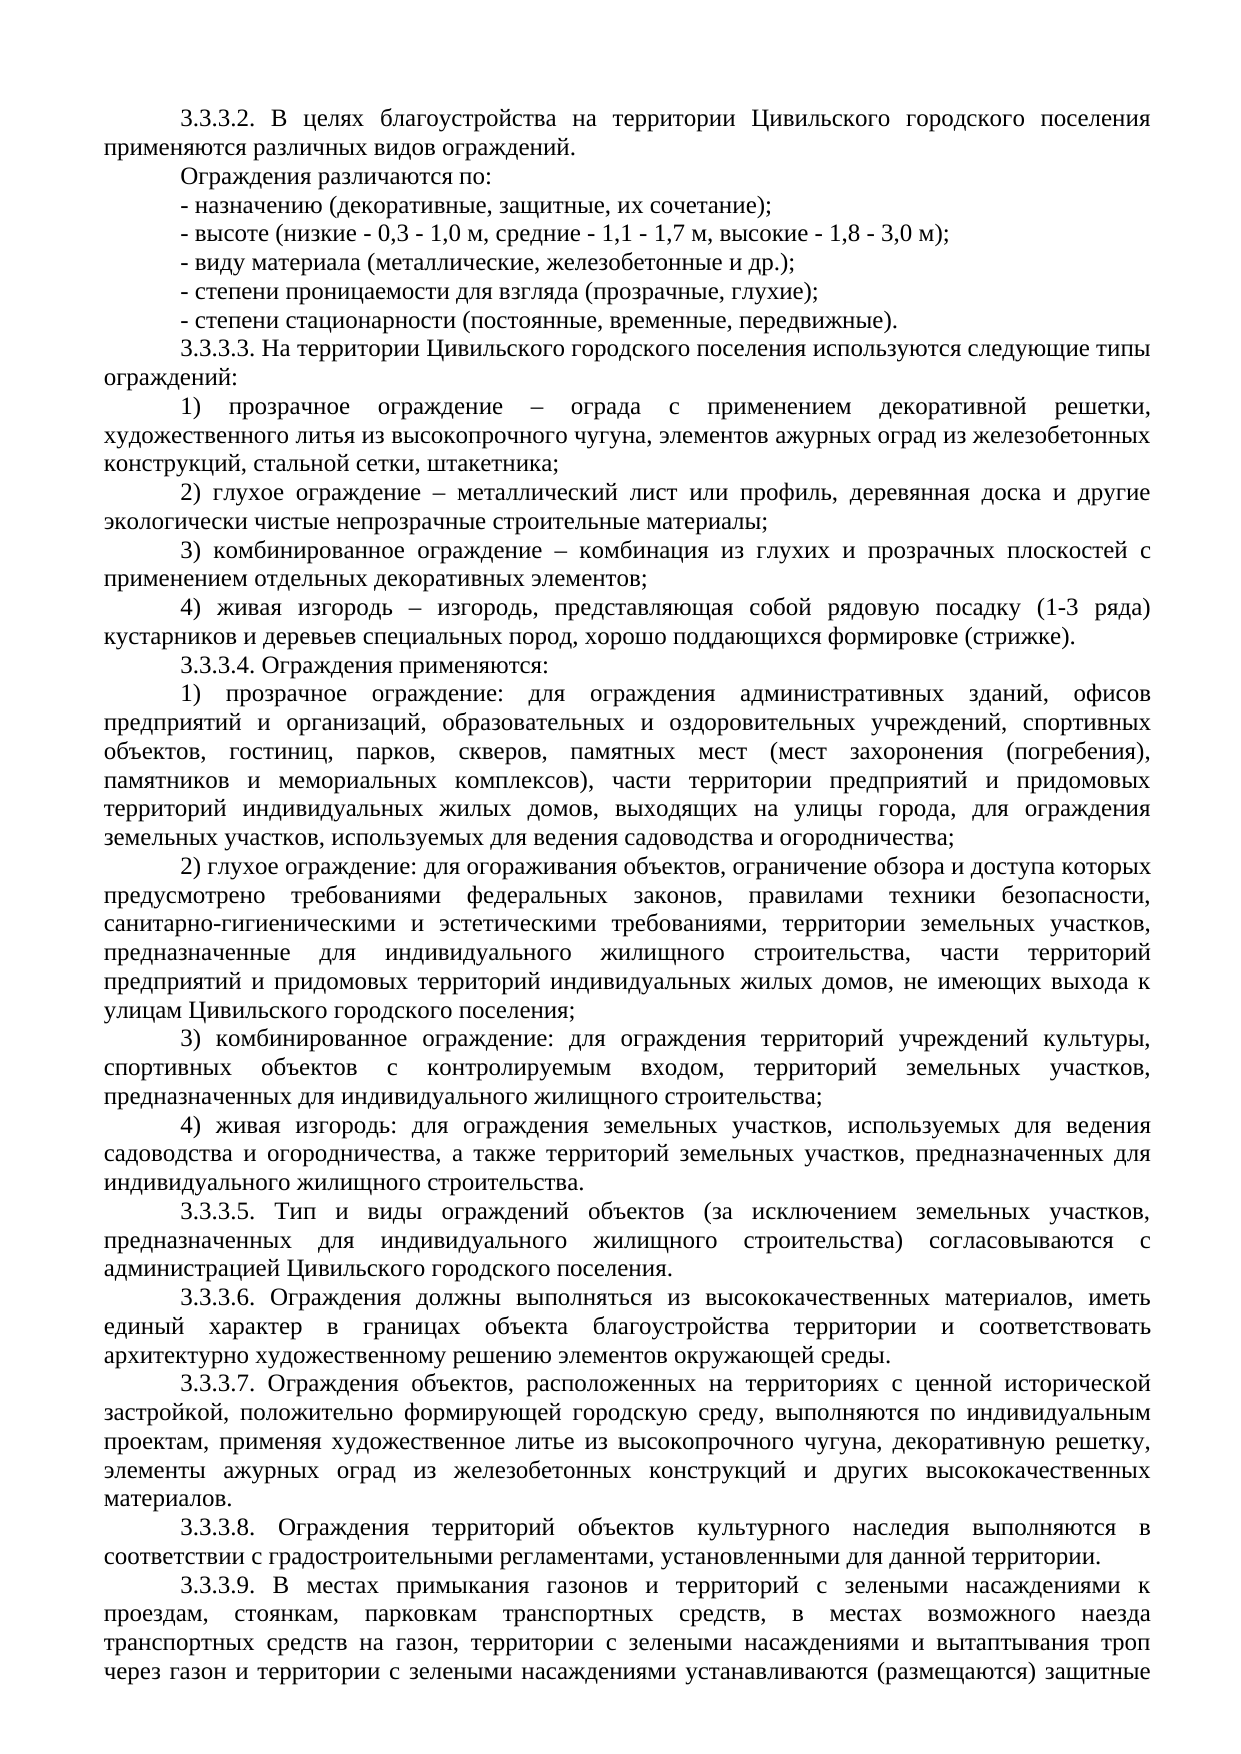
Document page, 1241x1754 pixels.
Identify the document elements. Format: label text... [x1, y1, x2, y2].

text 3.3.3.6. Ограждения должны выполняться из высококачественных материалов, иметь единый характер в границах объекта благоустройства территории и соответствовать архитектурно художественному решению элементов окружающей среды. [103, 1282, 1152, 1368]
text Ограждения различаются по: [103, 161, 1152, 190]
text 1) прозрачное ограждение: для ограждения административных зданий, офисов предприятий и организаций, образовательных и оздоровительных учреждений, спортивных объектов, гостиниц, парков, скверов, памятных мест (мест захоронения (погребения), памятников и мемориальных комплексов), части территории предприятий и придомовых территорий индивидуальных жилых домов, выходящих на улицы города, для ограждения земельных участков, используемых для ведения садоводства и огородничества; [103, 678, 1152, 851]
text 2) глухое ограждение: для огораживания объектов, ограничение обзора и доступа которых предусмотрено требованиями федеральных законов, правилами техники безопасности, санитарно-гигиеническими и эстетическими требованиями, территории земельных участков, предназначенные для индивидуального жилищного строительства, части территорий предприятий и придомовых территорий индивидуальных жилых домов, не имеющих выхода к улицам Цивильского городского поселения; [103, 851, 1152, 1023]
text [103, 1570, 1152, 1685]
text 2) глухое ограждение – металлический лист или профиль, деревянная доска и другие экологически чистые непрозрачные строительные материалы; [103, 477, 1152, 535]
text 3.3.3.2. В целях благоустройства на территории Цивильского городского поселения применяются различных видов ограждений. [103, 103, 1152, 161]
text 3.3.3.3. На территории Цивильского городского поселения используются следующие типы ограждений: [103, 333, 1152, 391]
text 4) живая изгородь – изгородь, представляющая собой рядовую посадку (1-3 ряда) кустарников и деревьев специальных пород, хорошо поддающихся формировке (стрижке). [103, 592, 1152, 650]
text 4) живая изгородь: для ограждения земельных участков, используемых для ведения садоводства и огородничества, а также территорий земельных участков, предназначенных для индивидуального жилищного строительства. [103, 1110, 1152, 1196]
text 3.3.3.7. Ограждения объектов, расположенных на территориях с ценной исторической застройкой, положительно формирующей городскую среду, выполняются по индивидуальным проектам, применяя художественное литье из высокопрочного чугуна, декоративную решетку, элементы ажурных оград из железобетонных конструкций и других высококачественных материалов. [103, 1368, 1152, 1512]
text - виду материала (металлические, железобетонные и др.); [103, 247, 1152, 276]
text 3.3.3.5. Тип и виды ограждений объектов (за исключением земельных участков, предназначенных для индивидуального жилищного строительства) согласовываются с администрацией Цивильского городского поселения. [103, 1196, 1152, 1282]
text - назначению (декоративные, защитные, их сочетание); [103, 190, 1152, 218]
text - степени стационарности (постоянные, временные, передвижные). [103, 305, 1152, 333]
text 3.3.3.8. Ограждения территорий объектов культурного наследия выполняются в соответствии с градостроительными регламентами, установленными для данной территории. [103, 1512, 1152, 1570]
text - высоте (низкие - 0,3 - 1,0 м, средние - 1,1 - 1,7 м, высокие - 1,8 - 3,0 м); [103, 218, 1152, 247]
text 3.3.3.4. Ограждения применяются: [103, 650, 1152, 678]
text - степени проницаемости для взгляда (прозрачные, глухие); [103, 276, 1152, 305]
text 3) комбинированное ограждение – комбинация из глухих и прозрачных плоскостей с применением отдельных декоративных элементов; [103, 535, 1152, 592]
text 3) комбинированное ограждение: для ограждения территорий учреждений культуры, спортивных объектов с контролируемым входом, территорий земельных участков, предназначенных для индивидуального жилищного строительства; [103, 1023, 1152, 1110]
text 1) прозрачное ограждение – ограда с применением декоративной решетки, художественного литья из высокопрочного чугуна, элементов ажурных оград из железобетонных конструкций, стальной сетки, штакетника; [103, 391, 1152, 477]
